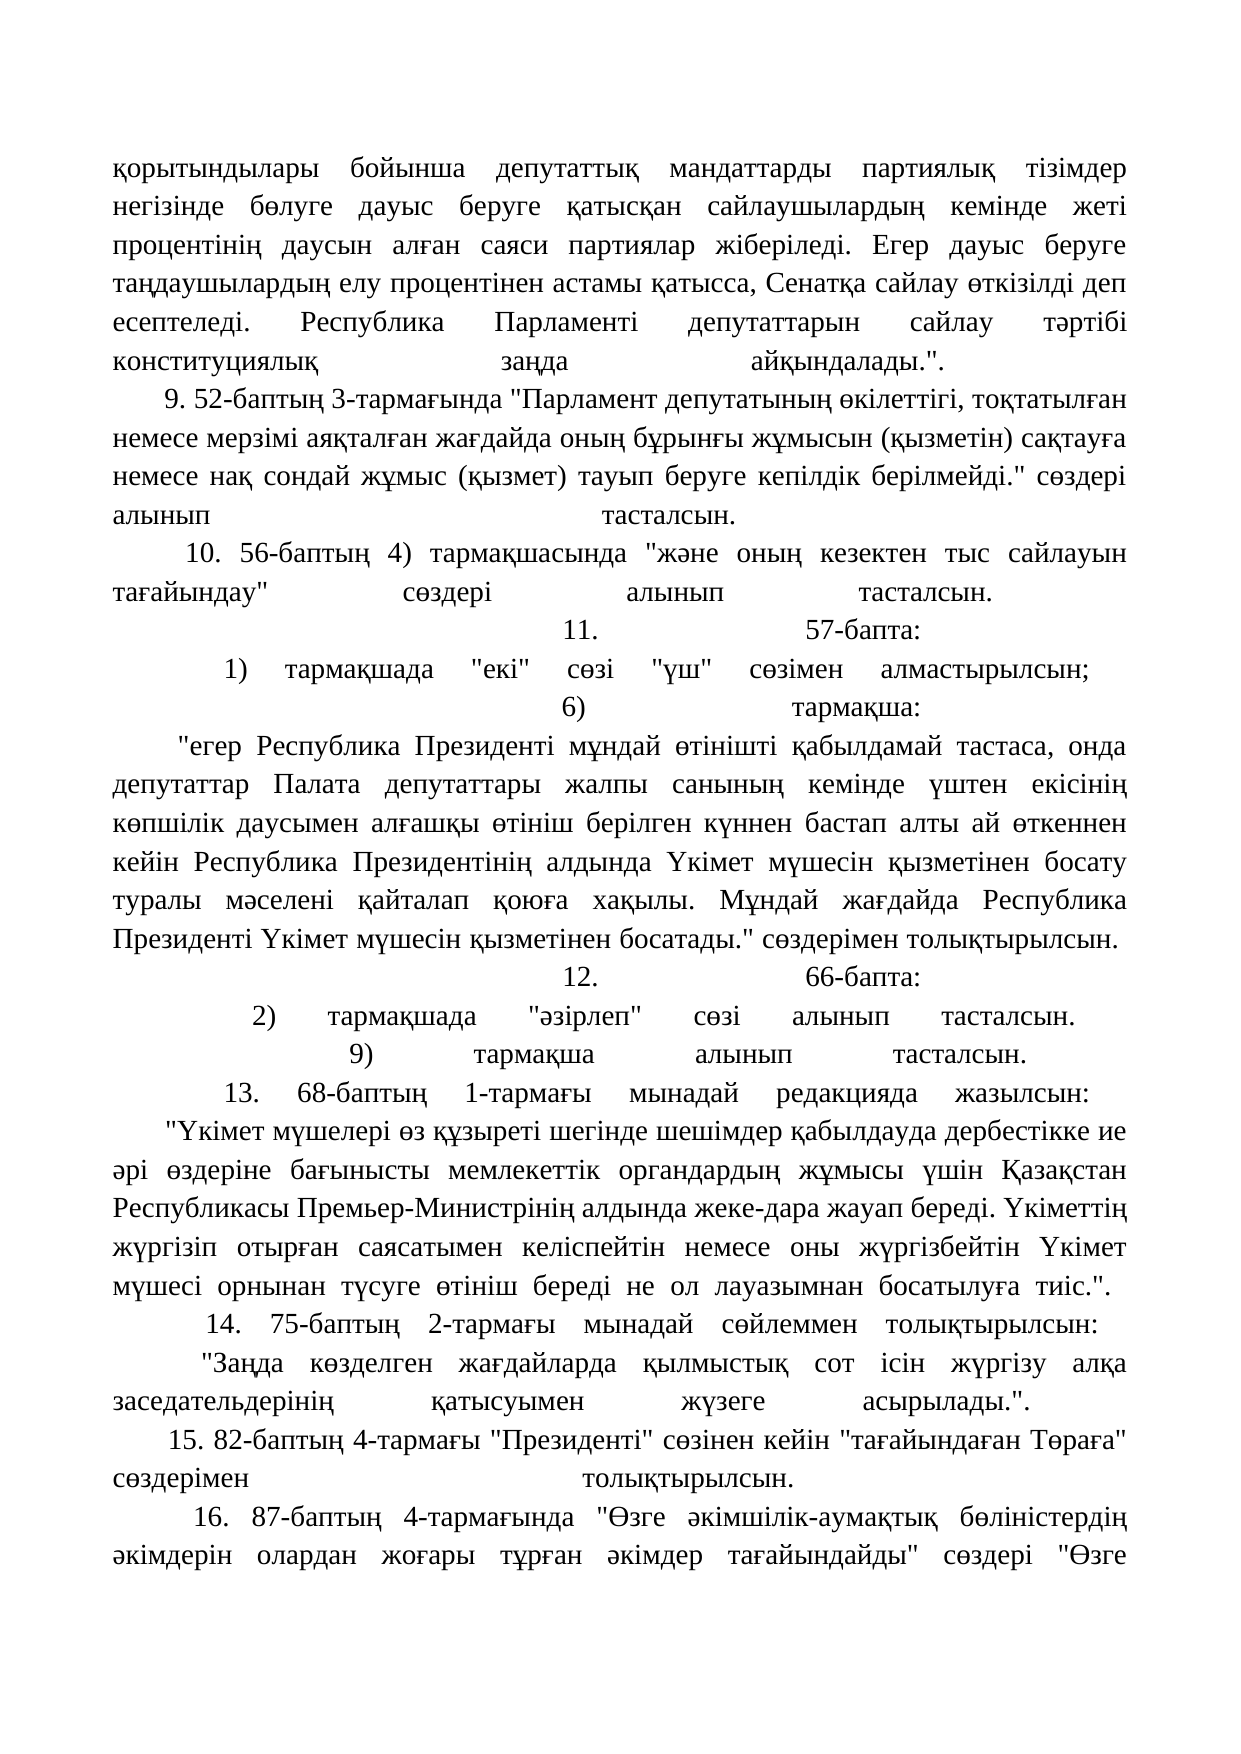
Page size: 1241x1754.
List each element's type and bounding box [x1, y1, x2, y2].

text [112, 150, 1128, 1571]
